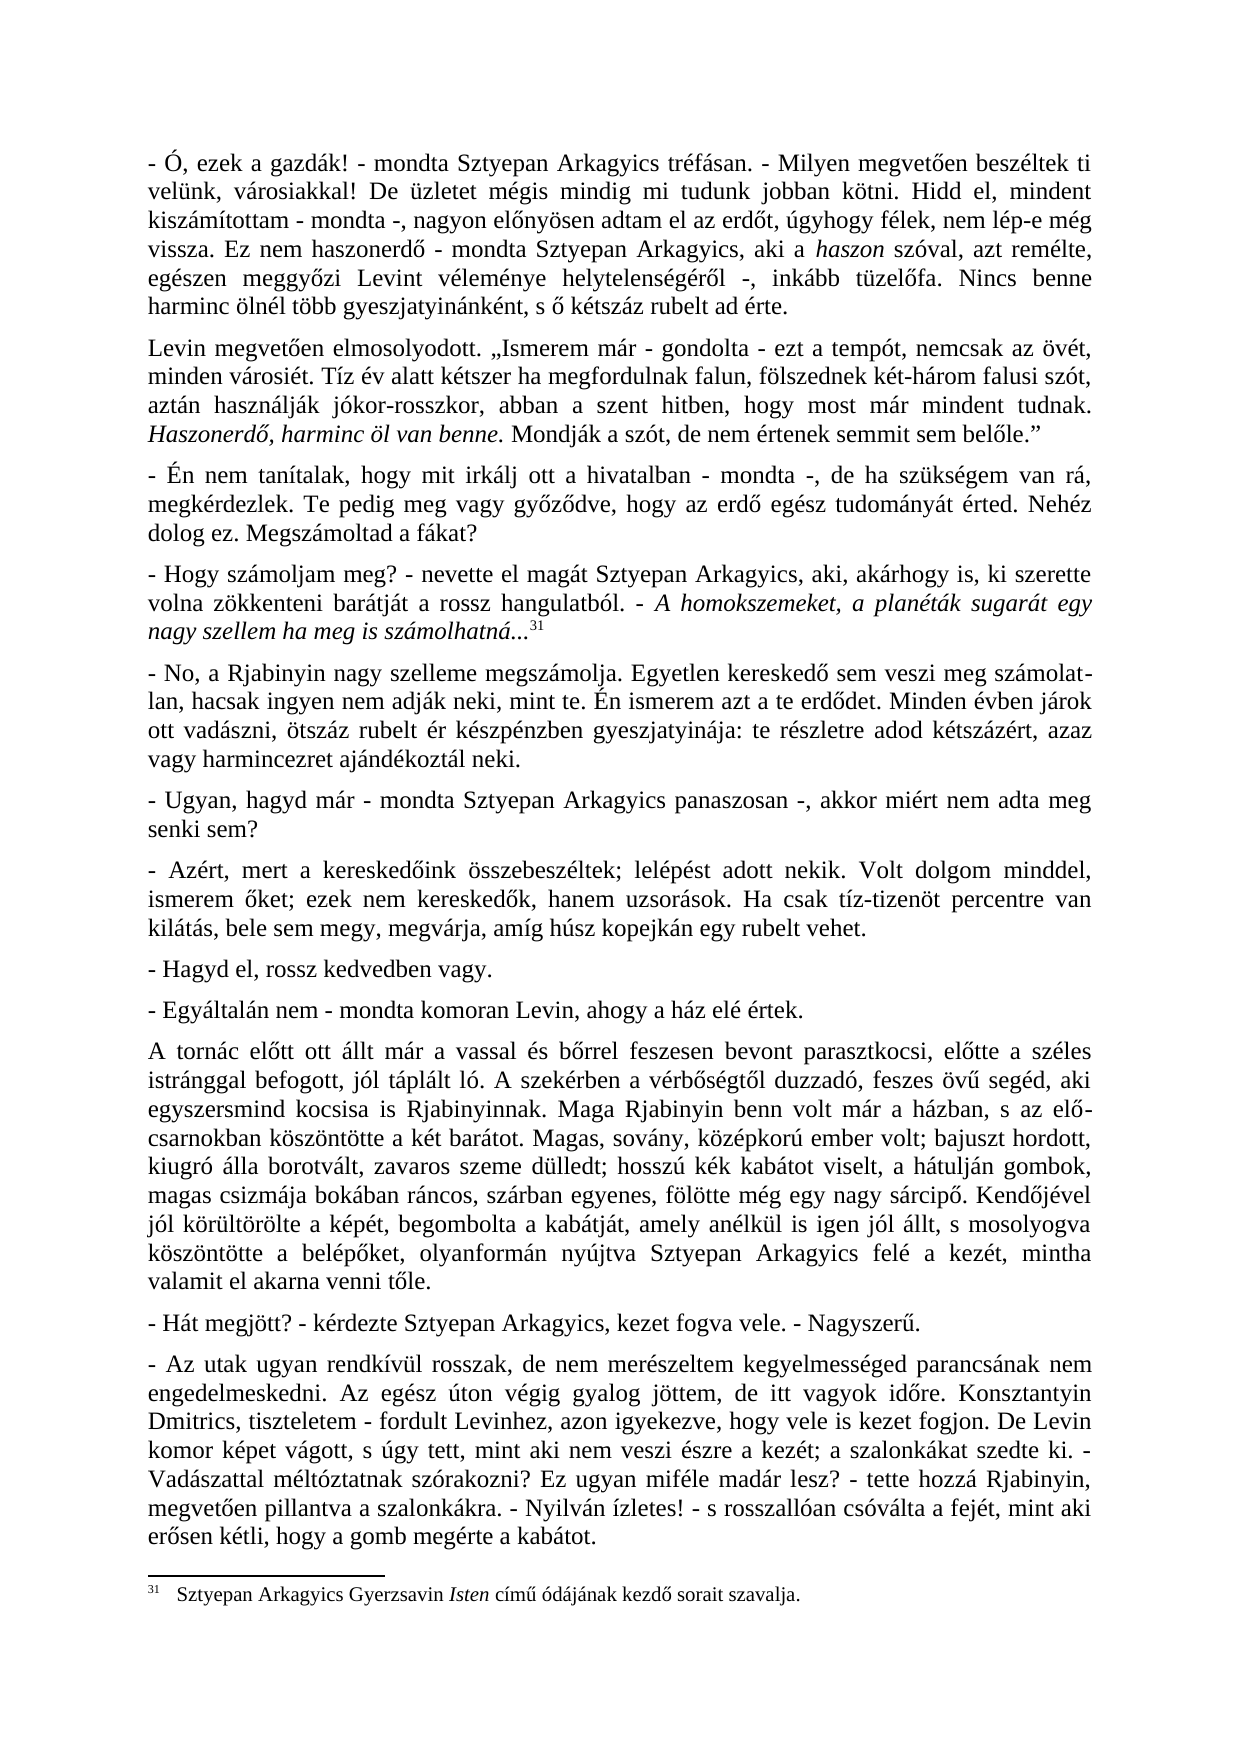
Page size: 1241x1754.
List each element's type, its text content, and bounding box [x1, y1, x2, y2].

text - Ó, ezek a gazdák! - mondta Sztyepan Arkagyics tréfásan. - Milyen megvetően beszéltek ti velünk, városiakkal! De üzletet mégis mindig mi tudunk jobban kötni. Hidd el, mindent kiszámítottam - mondta -, nagyon előnyösen adtam el az erdőt, úgyhogy félek, nem lép-e még vissza. Ez nem haszonerdő - mondta Sztyepan Arkagyics, aki a haszon szóval, azt remélte, egészen meggyőzi Levint véleménye helytelenségéről -, inkább tüzelőfa. Nincs benne harminc ölnél több gyeszjatyinánként, s ő kétszáz rubelt ad érte. [148, 148, 1093, 320]
text - Azért, mert a kereskedőink összebeszéltek; lelépést adott nekik. Volt dolgom minddel, ismerem őket; ezek nem kereskedők, hanem uzsorások. Ha csak tíz-tizenöt percentre van kilátás, bele sem megy, megvárja, amíg húsz kopejkán egy rubelt vehet. [148, 855, 1093, 941]
text - Az utak ugyan rendkívül rosszak, de nem merészeltem kegyelmességed parancsának nem engedelmeskedni. Az egész úton végig gyalog jöttem, de itt vagyok időre. Konsztantyin Dmitrics, tiszteletem - fordult Levinhez, azon igyekezve, hogy vele is kezet fogjon. De Levin komor képet vágott, s úgy tett, mint aki nem veszi észre a kezét; a szalonkákat szedte ki. - Vadászattal méltóztatnak szórakozni? Ez ugyan miféle madár lesz? - tette hozzá Rjabinyin, megvetően pillantva a szalonkákra. - Nyilván ízletes! - s rosszallóan csóválta a fejét, mint aki erősen kétli, hogy a gomb megérte a kabátot. [148, 1349, 1093, 1550]
text Levin megvetően elmosolyodott. „Ismerem már - gondolta - ezt a tempót, nemcsak az övét, minden városiét. Tíz év alatt kétszer ha megfordulnak falun, fölszednek két-három falusi szót, aztán használják jókor-rosszkor, abban a szent hitben, hogy most már mindent tudnak. Haszonerdő, harminc öl van benne. Mondják a szót, de nem értenek semmit sem belőle.” [148, 333, 1093, 448]
text - Én nem tanítalak, hogy mit irkálj ott a hivatalban - mondta -, de ha szükségem van rá, megkérdezlek. Te pedig meg vagy győződve, hogy az erdő egész tudományát érted. Nehéz dolog ez. Megszámoltad a fákat? [148, 460, 1093, 546]
text A tornác előtt ott állt már a vassal és bőrrel feszesen bevont parasztkocsi, előtte a széles istránggal befogott, jól táplált ló. A szekérben a vérbőségtől duzzadó, feszes övű segéd, aki egyszersmind kocsisa is Rjabinyinnak. Maga Rjabinyin benn volt már a házban, s az előcsarnokban köszöntötte a két barátot. Magas, sovány, középkorú ember volt; bajuszt hordott, kiugró álla borotvált, zavaros szeme dülledt; hosszú kék kabátot viselt, a hátulján gombok, magas csizmája bokában ráncos, szárban egyenes, fölötte még egy nagy sárcipő. Kendőjével jól körültörölte a képét, begombolta a kabátját, amely anélkül is igen jól állt, s mosolyogva köszöntötte a belépőket, olyanformán nyújtva Sztyepan Arkagyics felé a kezét, mintha valamit el akarna venni tőle. [148, 1036, 1093, 1295]
text - Hogy számoljam meg? - nevette el magát Sztyepan Arkagyics, aki, akárhogy is, ki szerette volna zökkenteni barátját a rossz hangulatból. - A homokszemeket, a planéták sugarát egy nagy szellem ha meg is számolhatná... [148, 559, 1093, 645]
text - Hát megjött? - kérdezte Sztyepan Arkagyics, kezet fogva vele. - Nagyszerű. [148, 1308, 1093, 1336]
text - No, a Rjabinyin nagy szelleme megszámolja. Egyetlen kereskedő sem veszi meg számolatlan, hacsak ingyen nem adják neki, mint te. Én ismerem azt a te erdődet. Minden évben járok ott vadászni, ötszáz rubelt ér készpénzben gyeszjatyinája: te részletre adod kétszázért, azaz vagy harmincezret ajándékoztál neki. [148, 658, 1093, 773]
text - Ugyan, hagyd már - mondta Sztyepan Arkagyics panaszosan -, akkor miért nem adta meg senki sem? [148, 785, 1093, 843]
text - Egyáltalán nem - mondta komoran Levin, ahogy a ház elé értek. [148, 995, 1093, 1024]
text - Hagyd el, rossz kedvedben vagy. [148, 954, 1093, 983]
